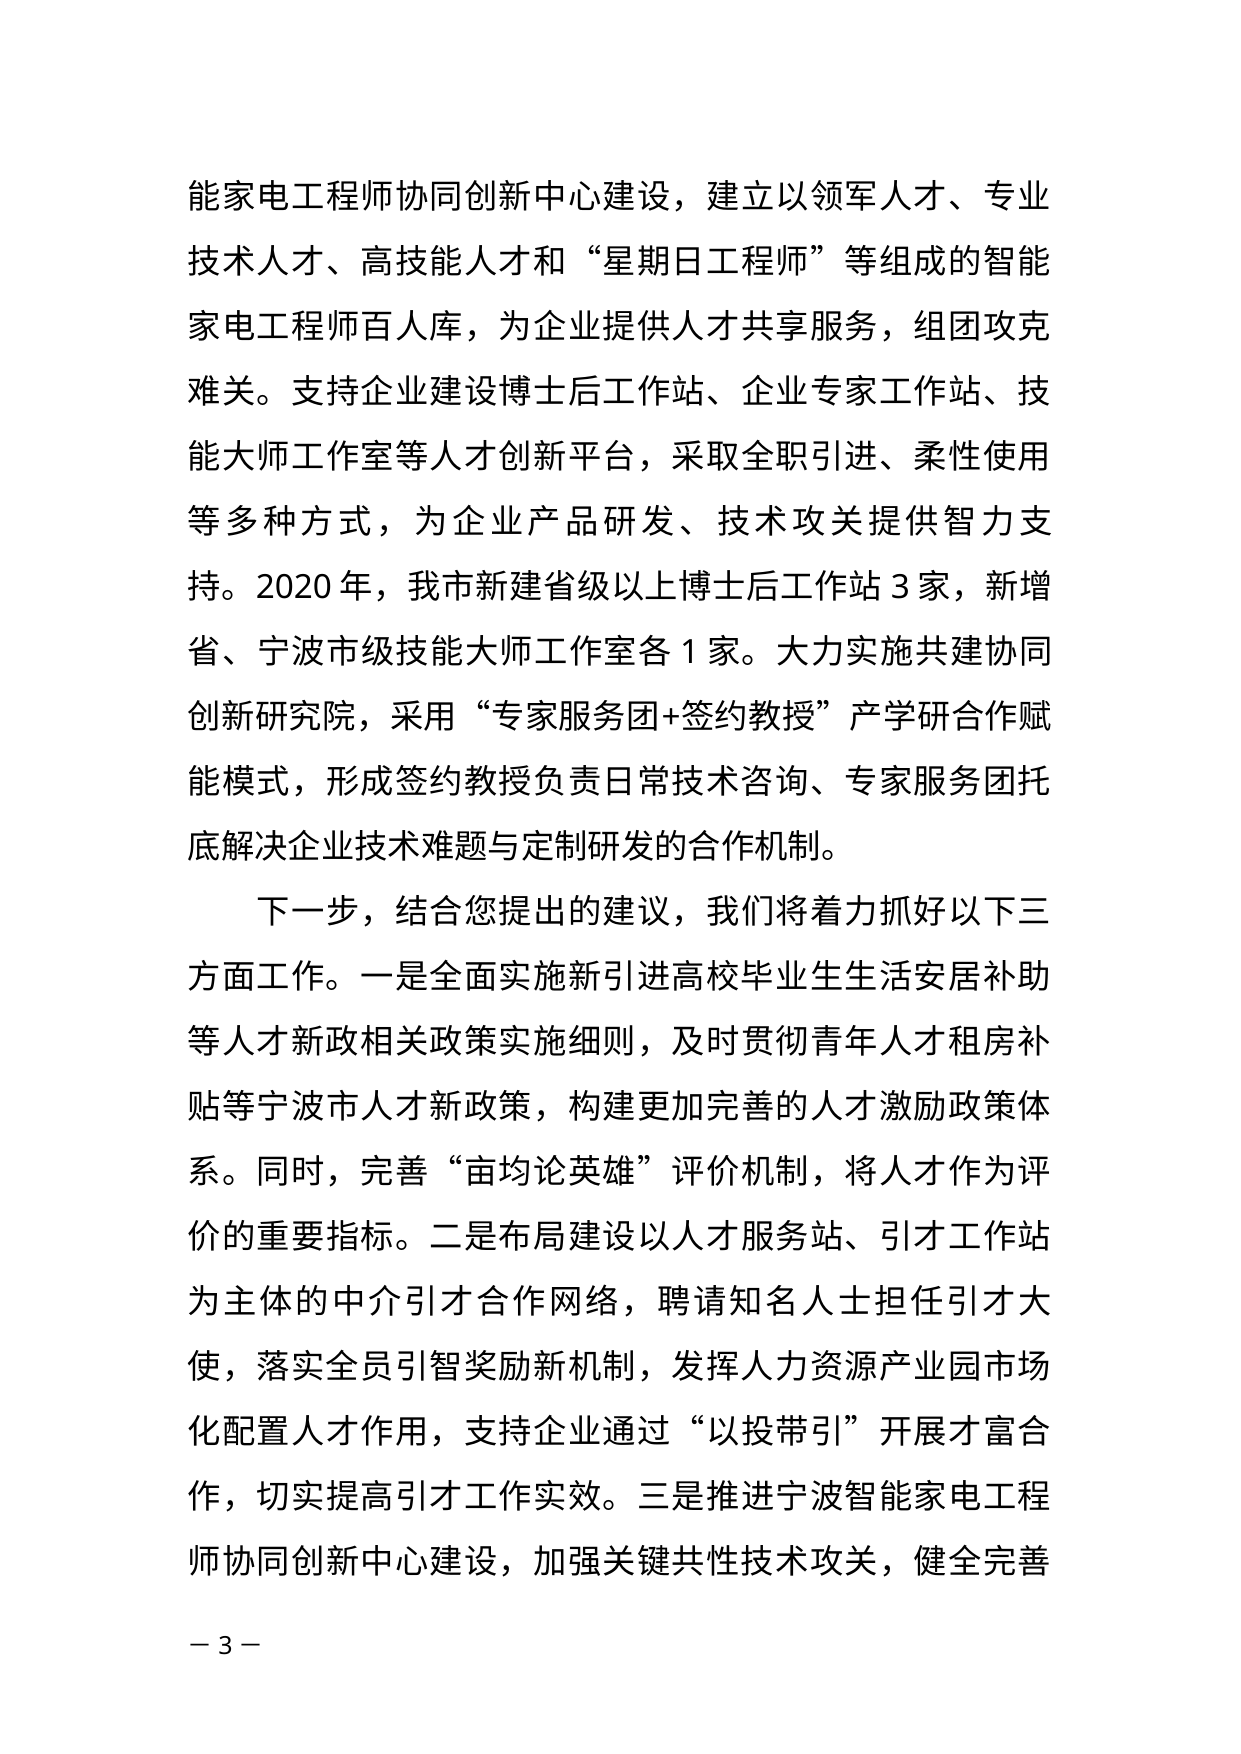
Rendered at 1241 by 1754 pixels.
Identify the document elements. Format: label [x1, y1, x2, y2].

text [187, 162, 1053, 877]
text [187, 877, 1053, 1592]
